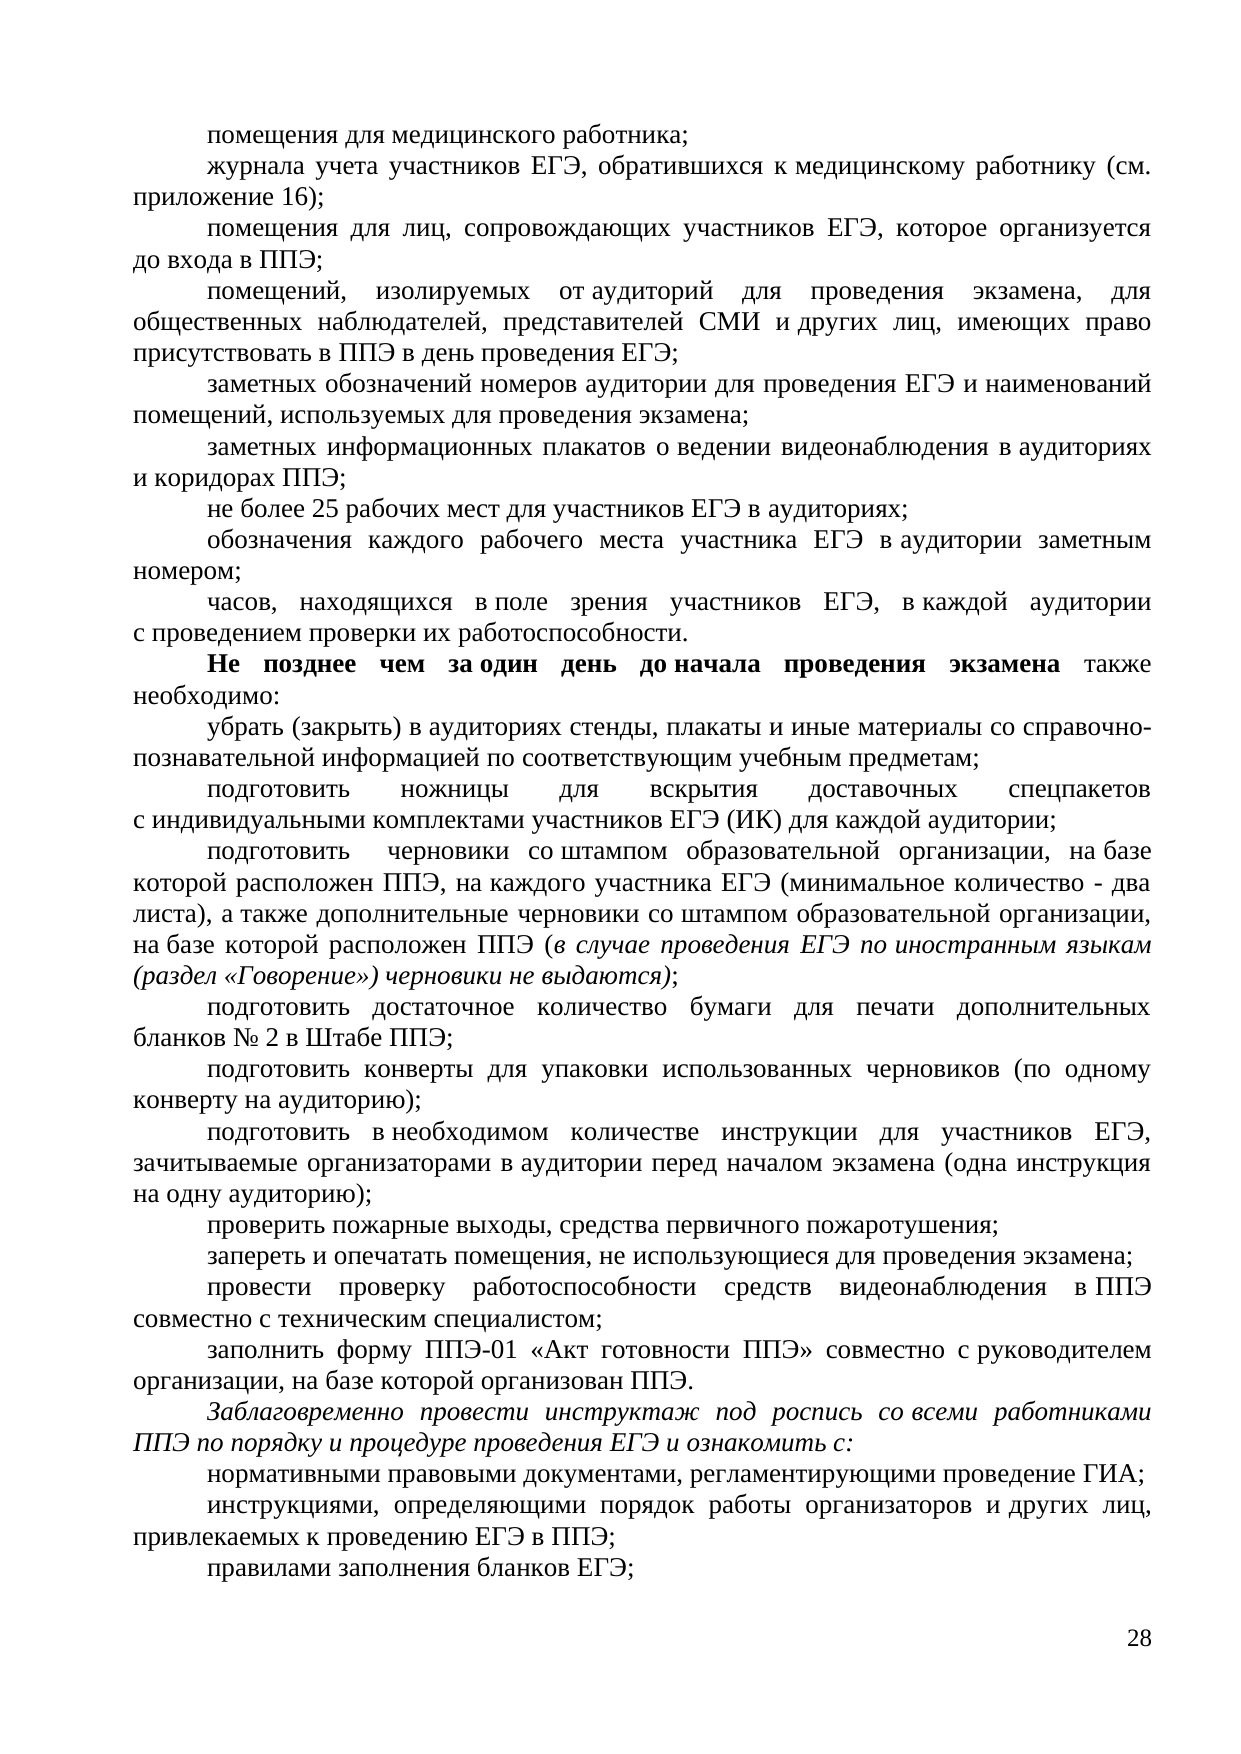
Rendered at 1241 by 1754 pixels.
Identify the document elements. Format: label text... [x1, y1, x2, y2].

text заполнить форму ППЭ-01 «Акт готовности ППЭ» совместно с руководителем организации, на базе которой организован ППЭ. [133, 1333, 1152, 1395]
text заметных обозначений номеров аудитории для проведения ЕГЭ и наименований помещений, используемых для проведения экзамена; [133, 367, 1152, 429]
text Не позднее чем за один день до начала проведения экзамена также необходимо: [133, 648, 1152, 710]
text подготовить ножницы для вскрытия доставочных спецпакетов с индивидуальными комплектами участников ЕГЭ (ИК) для каждой аудитории; [133, 772, 1152, 834]
text Заблаговременно провести инструктаж под роспись со всеми работниками ППЭ по порядку и процедуре проведения ЕГЭ и ознакомить с: [133, 1395, 1152, 1457]
text подготовить черновики со штампом образовательной организации, на базе которой расположен ППЭ, на каждого участника ЕГЭ (минимальное количество - два листа), а также дополнительные черновики со штампом образовательной организации, на базе которой расположен ППЭ (в случае проведения ЕГЭ по иностранным языкам (раздел «Говорение») черновики не выдаются); [133, 834, 1152, 990]
text нормативными правовыми документами, регламентирующими проведение ГИА; [133, 1457, 1152, 1488]
text не более 25 рабочих мест для участников ЕГЭ в аудиториях; [133, 492, 1152, 523]
text подготовить достаточное количество бумаги для печати дополнительных бланков № 2 в Штабе ППЭ; [133, 990, 1152, 1052]
text помещений, изолируемых от аудиторий для проведения экзамена, для общественных наблюдателей, представителей СМИ и других лиц, имеющих право присутствовать в ППЭ в день проведения ЕГЭ; [133, 274, 1152, 367]
text помещения для медицинского работника; [133, 118, 1152, 149]
text провести проверку работоспособности средств видеонаблюдения в ППЭ совместно с техническим специалистом; [133, 1271, 1152, 1333]
text обозначения каждого рабочего места участника ЕГЭ в аудитории заметным номером; [133, 523, 1152, 585]
text часов, находящихся в поле зрения участников ЕГЭ, в каждой аудитории с проведением проверки их работоспособности. [133, 585, 1152, 648]
text помещения для лиц, сопровождающих участников ЕГЭ, которое организуется до входа в ППЭ; [133, 212, 1152, 274]
text заметных информационных плакатов о ведении видеонаблюдения в аудиториях и коридорах ППЭ; [133, 429, 1152, 492]
text подготовить в необходимом количестве инструкции для участников ЕГЭ, зачитываемые организаторами в аудитории перед началом экзамена (одна инструкция на одну аудиторию); [133, 1115, 1152, 1208]
text подготовить конверты для упаковки использованных черновиков (по одному конверту на аудиторию); [133, 1052, 1152, 1115]
text проверить пожарные выходы, средства первичного пожаротушения; [133, 1208, 1152, 1239]
text запереть и опечатать помещения, не использующиеся для проведения экзамена; [133, 1239, 1152, 1271]
text журнала учета участников ЕГЭ, обратившихся к медицинскому работнику (см. приложение 16); [133, 149, 1152, 212]
text убрать (закрыть) в аудиториях стенды, плакаты и иные материалы со справочно-познавательной информацией по соответствующим учебным предметам; [133, 710, 1152, 772]
text инструкциями, определяющими порядок работы организаторов и других лиц, привлекаемых к проведению ЕГЭ в ППЭ; [133, 1488, 1152, 1551]
text правилами заполнения бланков ЕГЭ; [133, 1551, 1152, 1582]
